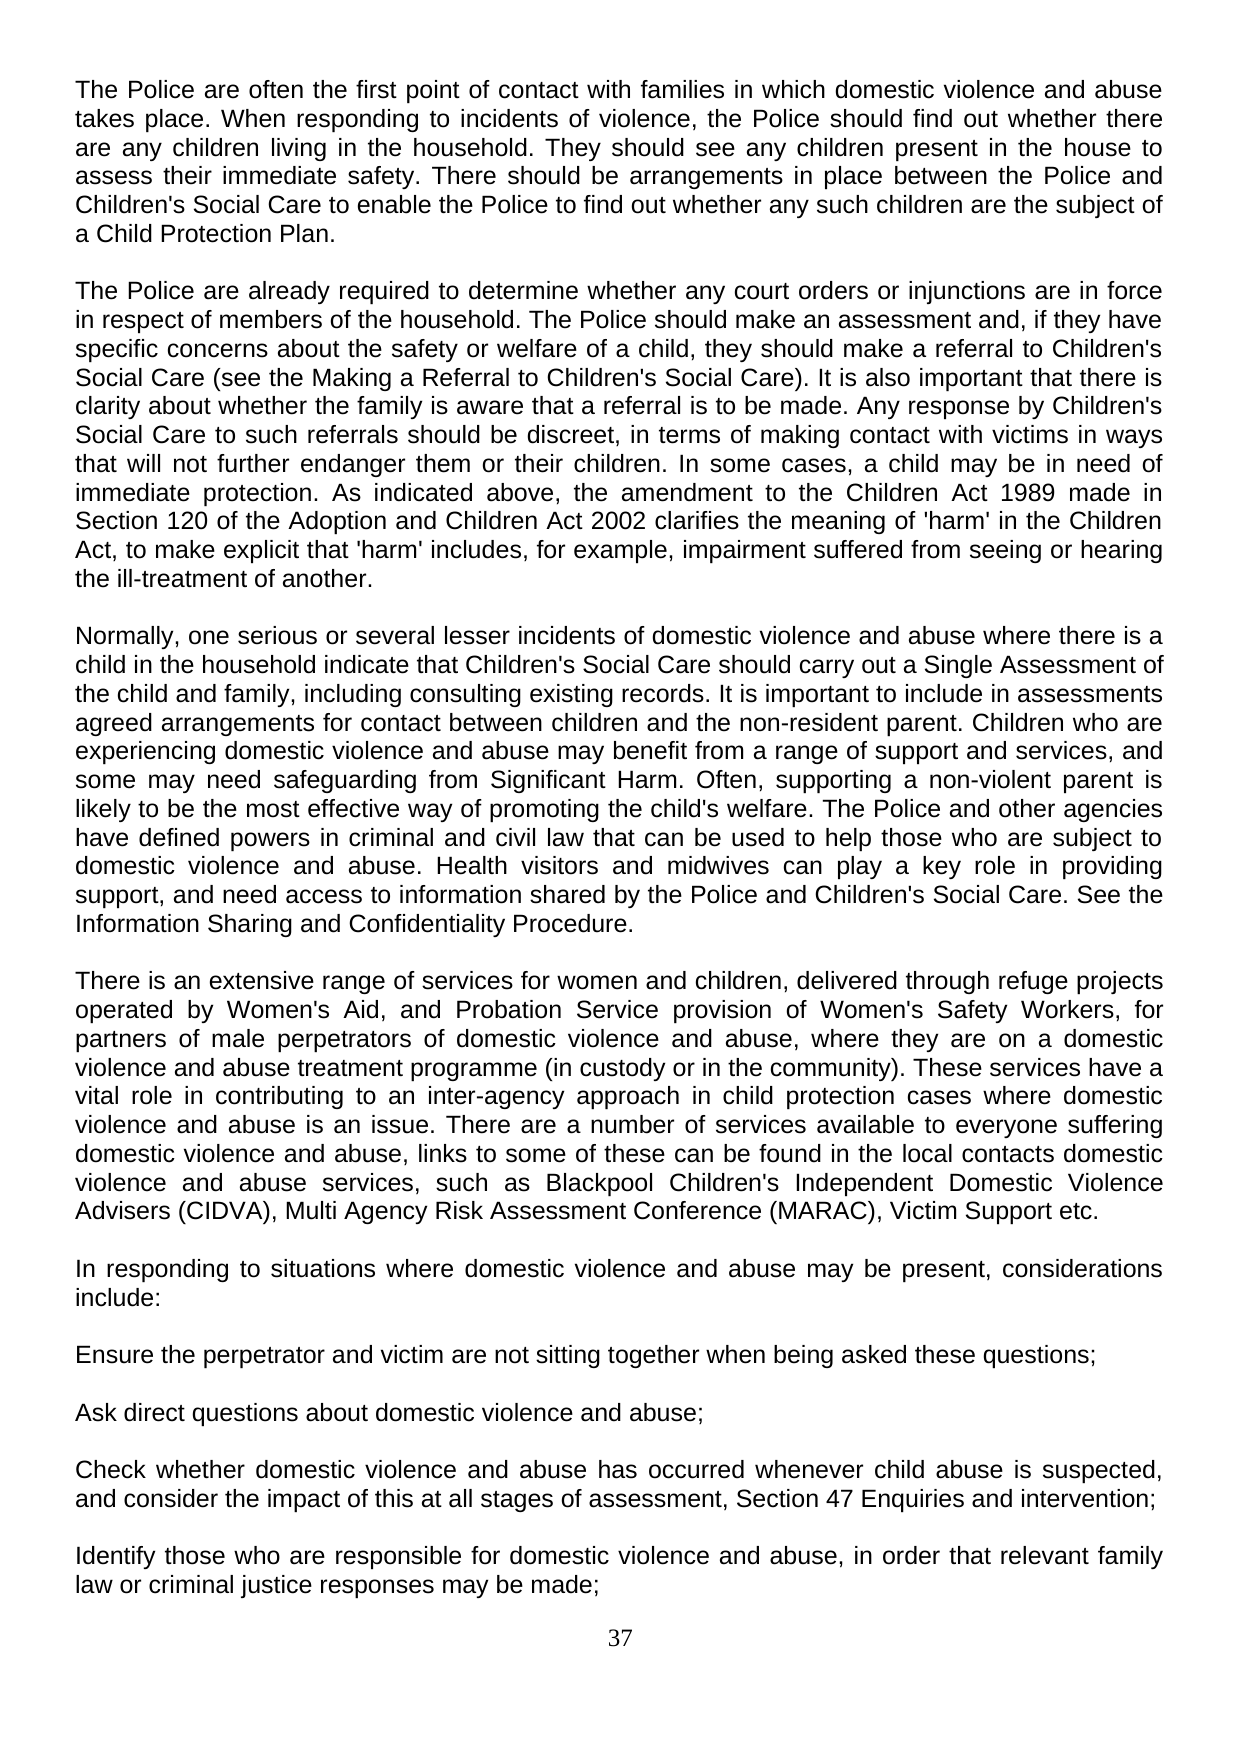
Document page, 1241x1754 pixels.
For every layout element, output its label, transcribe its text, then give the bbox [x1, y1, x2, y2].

text Normally, one serious or several lesser incidents of domestic violence and abuse where there is a child in the household indicate that Children's Social Care should carry out a Single Assessment of the child and family, including consulting existing records. It is important to include in assessments agreed arrangements for contact between children and the non-resident parent. Children who are experiencing domestic violence and abuse may benefit from a range of support and services, and some may need safeguarding from Significant Harm. Often, supporting a non-violent parent is likely to be the most effective way of promoting the child's welfare. The Police and other agencies have defined powers in criminal and civil law that can be used to help those who are subject to domestic violence and abuse. Health visitors and midwives can play a key role in providing support, and need access to information shared by the Police and Children's Social Care. See the Information Sharing and Confidentiality Procedure. [75, 621, 1165, 937]
text Check whether domestic violence and abuse has occurred whenever child abuse is suspected, and consider the impact of this at all stages of assessment, Section 47 Enquiries and intervention; [75, 1455, 1165, 1512]
text There is an extensive range of services for women and children, delivered through refuge projects operated by Women's Aid, and Probation Service provision of Women's Safety Workers, for partners of male perpetrators of domestic violence and abuse, where they are on a domestic violence and abuse treatment programme (in custody or in the community). These services have a vital role in contributing to an inter-agency approach in child protection cases where domestic violence and abuse is an issue. There are a number of services available to everyone suffering domestic violence and abuse, links to some of these can be found in the local contacts domestic violence and abuse services, such as Blackpool Children's Independent Domestic Violence Advisers (CIDVA), Multi Agency Risk Assessment Conference (MARAC), Victim Support etc. [75, 966, 1165, 1225]
text In responding to situations where domestic violence and abuse may be present, considerations include: [75, 1254, 1165, 1311]
text Ensure the perpetrator and victim are not sitting together when being asked these questions; [75, 1340, 1165, 1369]
text The Police are already required to determine whether any court orders or injunctions are in force in respect of members of the household. The Police should make an assessment and, if they have specific concerns about the safety or welfare of a child, they should make a referral to Children's Social Care (see the Making a Referral to Children's Social Care). It is also important that there is clarity about whether the family is aware that a referral is to be made. Any response by Children's Social Care to such referrals should be discreet, in terms of making contact with victims in ways that will not further endanger them or their children. In some cases, a child may be in need of immediate protection. As indicated above, the amendment to the Children Act 1989 made in Section 120 of the Adoption and Children Act 2002 clarifies the meaning of 'harm' in the Children Act, to make explicit that 'harm' includes, for example, impairment suffered from seeing or hearing the ill-treatment of another. [75, 276, 1165, 592]
text Ask direct questions about domestic violence and abuse; [75, 1397, 1165, 1426]
text The Police are often the first point of contact with families in which domestic violence and abuse takes place. When responding to incidents of violence, the Police should find out whether there are any children living in the household. They should see any children present in the house to assess their immediate safety. There should be arrangements in place between the Police and Children's Social Care to enable the Police to find out whether any such children are the subject of a Child Protection Plan. [75, 75, 1165, 247]
text Identify those who are responsible for domestic violence and abuse, in order that relevant family law or criminal justice responses may be made; [75, 1541, 1165, 1599]
